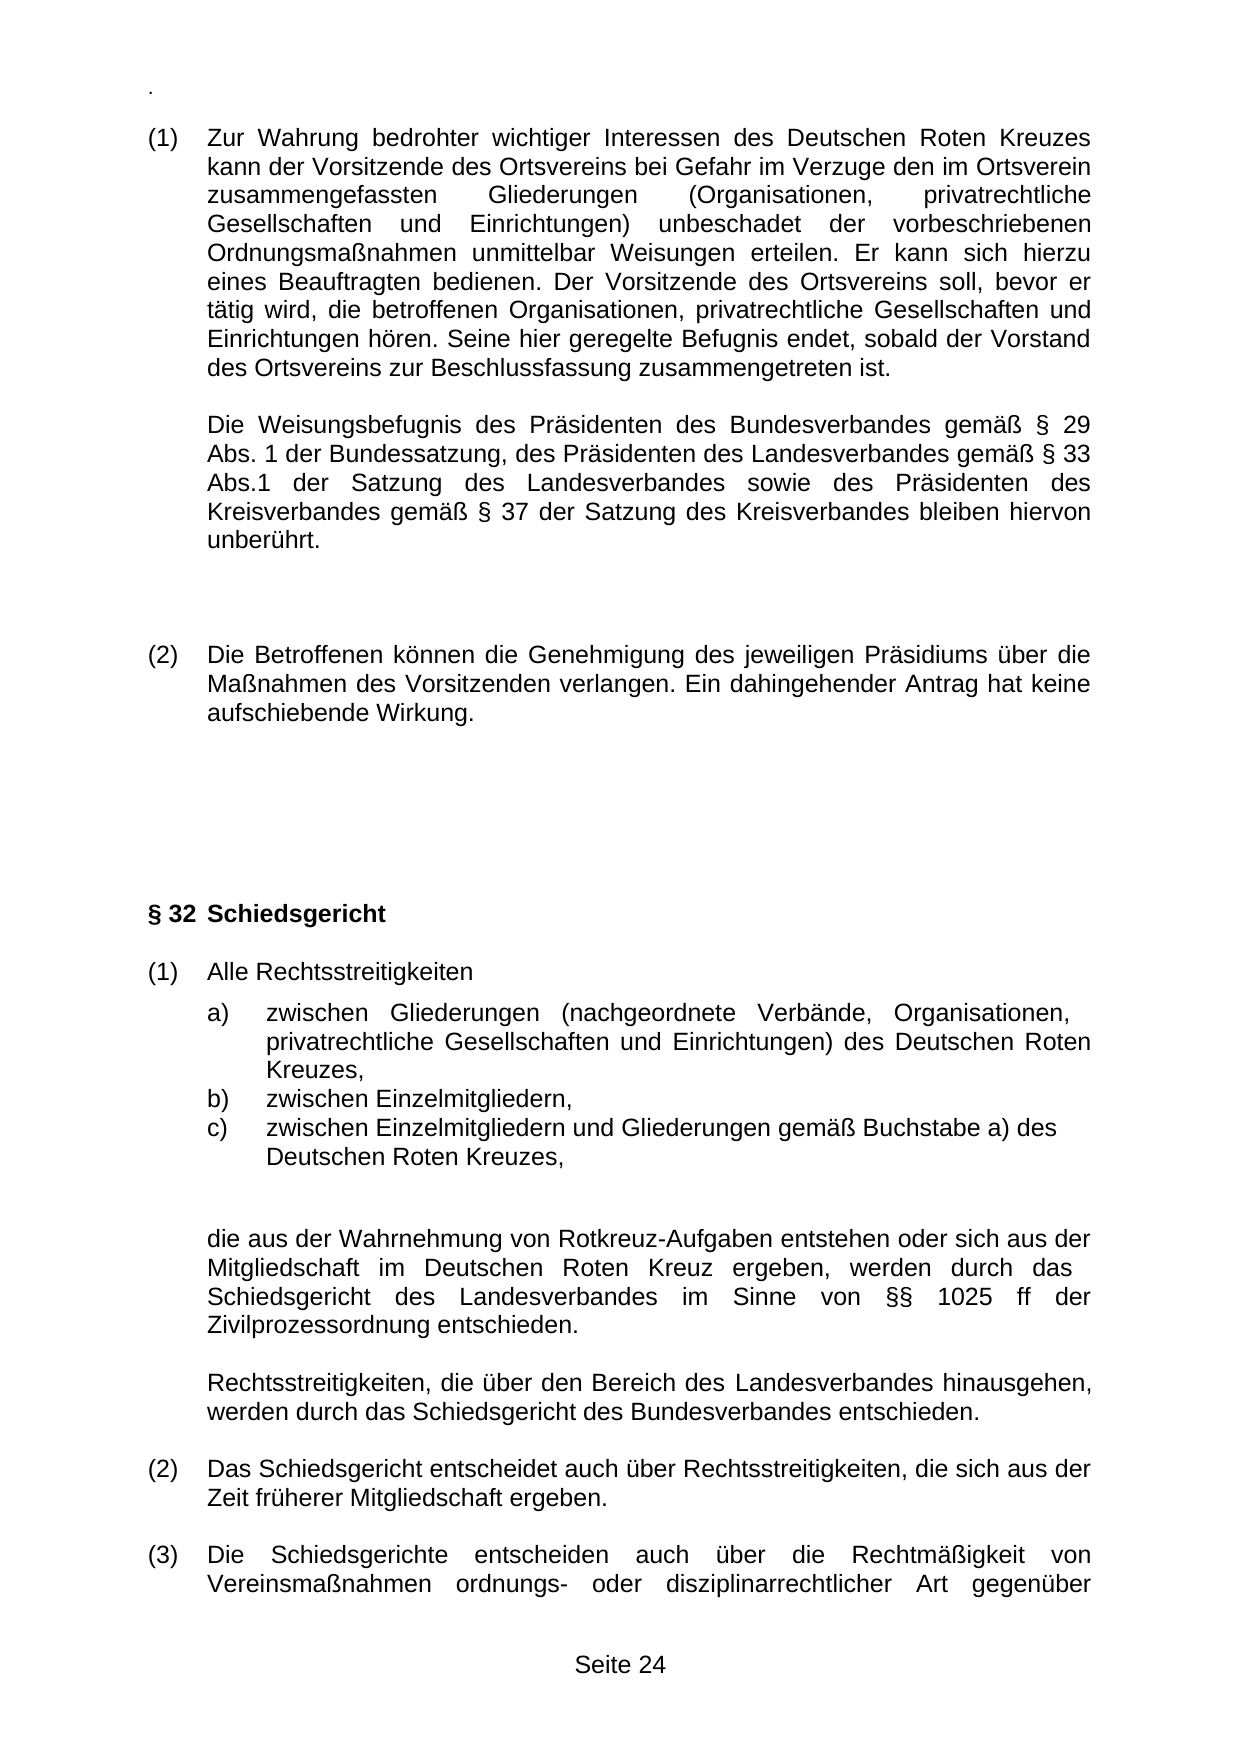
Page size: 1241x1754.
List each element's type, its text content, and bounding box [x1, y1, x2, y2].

text a) zwischen Gliederungen (nachgeordnete Verbände, Organisationen, privatrechtliche Gesellschaften und Einrichtungen) des Deutschen Roten Kreuzes, [207, 998, 1092, 1084]
text Rechtsstreitigkeiten, die über den Bereich des Landesverbandes hinausgehen, werden durch das Schiedsgericht des Bundesverbandes entschieden. [207, 1368, 1093, 1425]
text c) zwischen Einzelmitgliedern und Gliederungen gemäß Buchstabe a) des Deutschen Roten Kreuzes, [207, 1113, 1092, 1170]
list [148, 1540, 1092, 1598]
list Das Schiedsgericht entscheidet auch über Rechtsstreitigkeiten, die sich aus der Zeit früherer Mitgliedschaft ergeben. [148, 1454, 1092, 1512]
text b) zwischen Einzelmitgliedern, [207, 1084, 1092, 1113]
list Zur Wahrung bedrohter wichtiger Interessen des Deutschen Roten Kreuzes kann der Vorsitzende des Ortsvereins bei Gefahr im Verzuge den im Ortsverein zusammengefassten Gliederungen (Organisationen, privatrechtliche Gesellschaften und Einrichtungen) unbeschadet der vorbeschriebenen Ordnungsmaßnahmen unmittelbar Weisungen erteilen. Er kann sich hierzu eines Beauftragten bedienen. Der Vorsitzende des Ortsvereins soll, bevor er tätig wird, die betroffenen Organisationen, privatrechtliche Gesellschaften und Einrichtungen hören. Seine hier geregelte Befugnis endet, sobald der Vorstand des Ortsvereins zur Beschlussfassung zusammengetreten ist. [148, 123, 1092, 382]
list Die Betroffenen können die Genehmigung des jeweiligen Präsidiums über die Maßnahmen des Vorsitzenden verlangen. Ein dahingehender Antrag hat keine aufschiebende Wirkung. [148, 640, 1092, 727]
text die aus der Wahrnehmung von Rotkreuz-Aufgaben entstehen oder sich aus der Mitgliedschaft im Deutschen Roten Kreuz ergeben, werden durch das Schiedsgericht des Landesverbandes im Sinne von §§ 1025 ff der Zivilprozessordnung entschieden. [207, 1224, 1092, 1339]
text § 32 Schiedsgericht [148, 899, 1092, 928]
list Alle Rechtsstreitigkeiten [148, 957, 1092, 985]
text Die Weisungsbefugnis des Präsidenten des Bundesverbandes gemäß § 29 Abs. 1 der Bundessatzung, des Präsidenten des Landesverbandes gemäß § 33 Abs.1 der Satzung des Landesverbandes sowie des Präsidenten des Kreisverbandes gemäß § 37 der Satzung des Kreisverbandes bleiben hiervon unberührt. [207, 410, 1092, 554]
